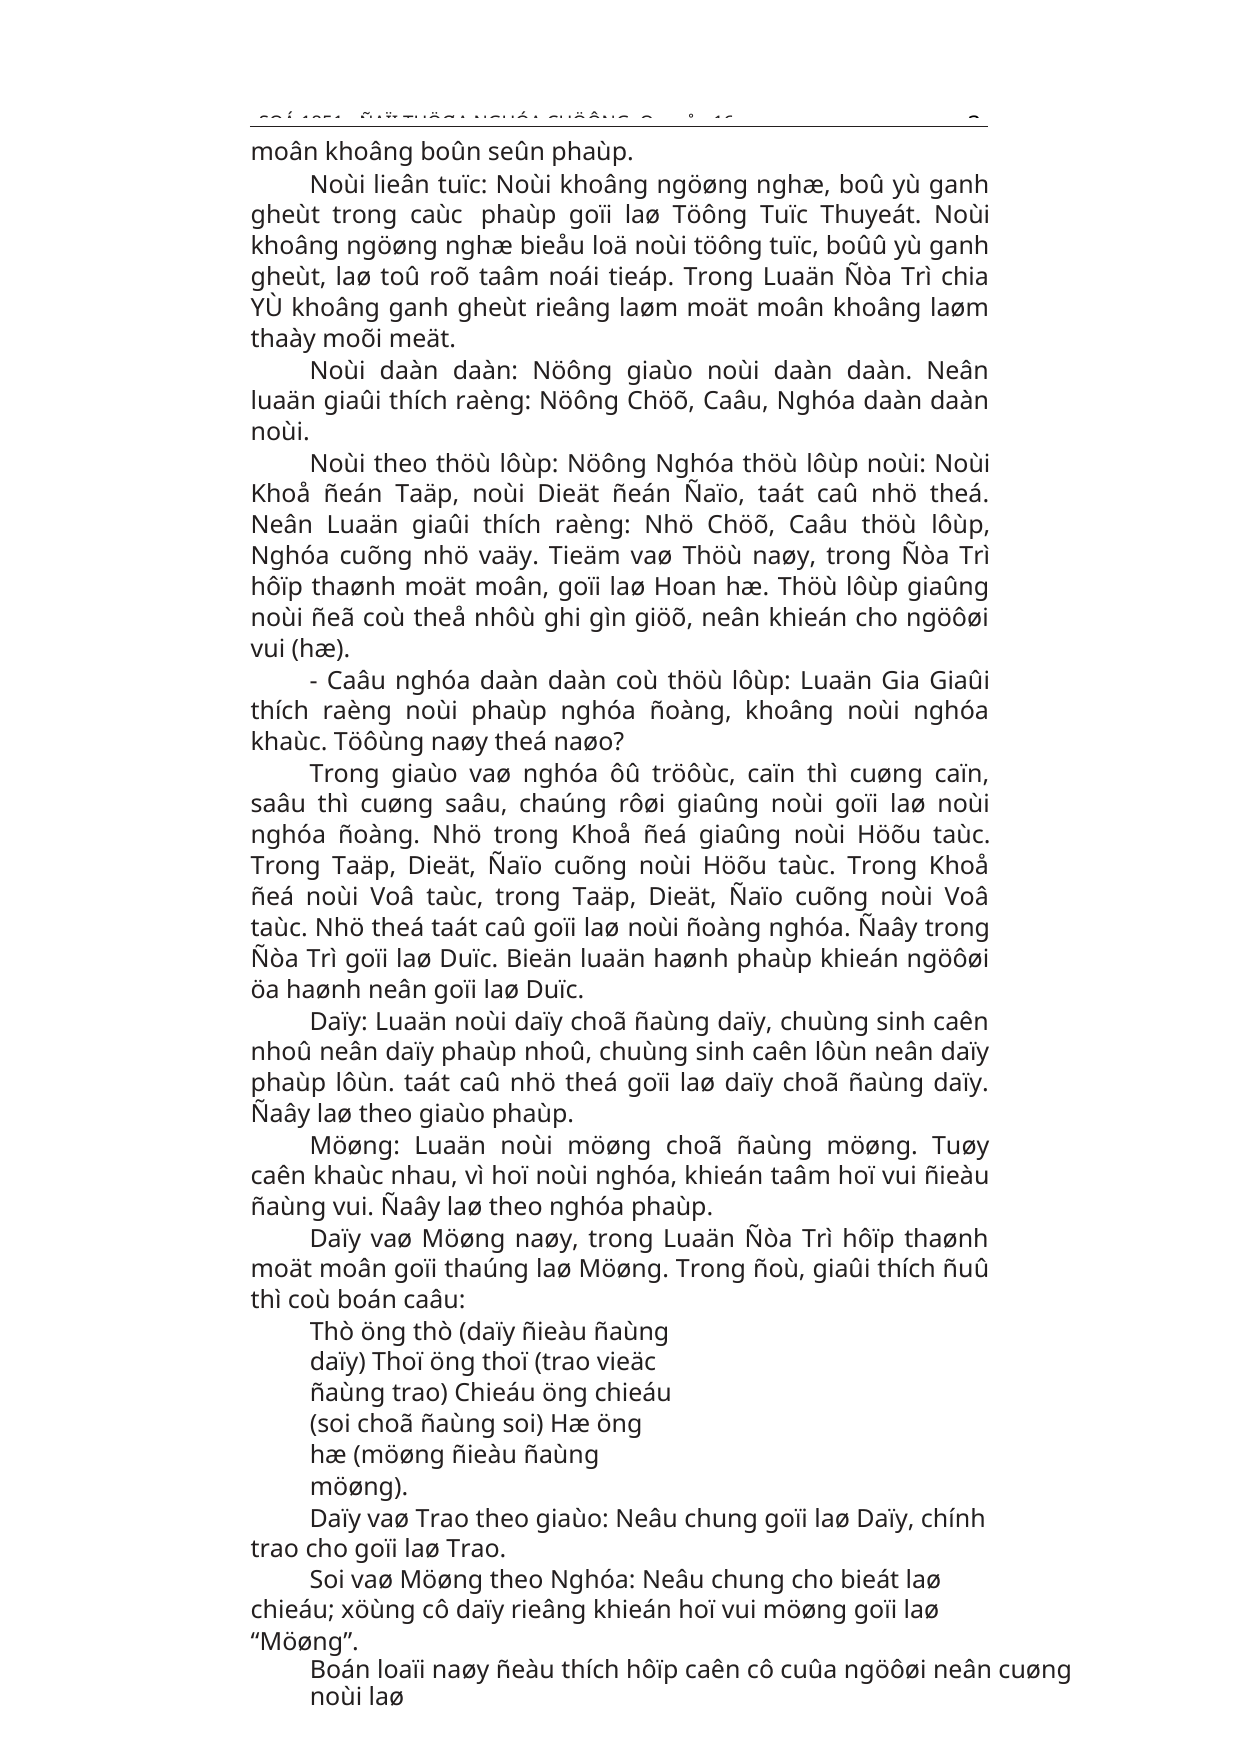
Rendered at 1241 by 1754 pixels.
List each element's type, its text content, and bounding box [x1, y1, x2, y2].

text Möøng: Luaän noùi möøng choã ñaùng möøng. Tuøy caên khaùc nhau, vì hoï noùi nghóa, khieán taâm hoï vui ñieàu ñaùng vui. Ñaây laø theo nghóa phaùp. [250, 1130, 990, 1223]
text - Caâu nghóa daàn daàn coù thöù lôùp: Luaän Gia Giaûi thích raèng noùi phaùp nghóa ñoàng, khoâng noùi nghóa khaùc. Töôùng naøy theá naøo? [250, 665, 990, 758]
text Noùi daàn daàn: Nöông giaùo noùi daàn daàn. Neân luaän giaûi thích raèng: Nöông Chöõ, Caâu, Nghóa daàn daàn noùi. [250, 354, 990, 448]
text Thò öng thò (daïy ñieàu ñaùng daïy) Thoï öng thoï (trao vieäc ñaùng trao) Chieáu öng chieáu (soi choã ñaùng soi) Hæ öng hæ (möøng ñieàu ñaùng möøng). [309, 1316, 673, 1502]
text Noùi theo thöù lôùp: Nöông Nghóa thöù lôùp noùi: Noùi Khoå ñeán Taäp, noùi Dieät ñeán Ñaïo, taát caû nhö theá. Neân Luaän giaûi thích raèng: Nhö Chöõ, Caâu thöù lôùp, Nghóa cuõng nhö vaäy. Tieäm vaø Thöù naøy, trong Ñòa Trì hôïp thaønh moät moân, goïi laø Hoan hæ. Thöù lôùp giaûng noùi ñeã coù theå nhôù ghi gìn giöõ, neân khieán cho ngöôøi vui (hæ). [250, 448, 990, 665]
text Daïy: Luaän noùi daïy choã ñaùng daïy, chuùng sinh caên nhoû neân daïy phaùp nhoû, chuùng sinh caên lôùn neân daïy phaùp lôùn. taát caû nhö theá goïi laø daïy choã ñaùng daïy. Ñaây laø theo giaùo phaùp. [250, 1006, 990, 1130]
text Trong giaùo vaø nghóa ôû tröôùc, caïn thì cuøng caïn, saâu thì cuøng saâu, chaúng rôøi giaûng noùi goïi laø noùi nghóa ñoàng. Nhö trong Khoå ñeá giaûng noùi Höõu taùc. Trong Taäp, Dieät, Ñaïo cuõng noùi Höõu taùc. Trong Khoå ñeá noùi Voâ taùc, trong Taäp, Dieät, Ñaïo cuõng noùi Voâ taùc. Nhö theá taát caû goïi laø noùi ñoàng nghóa. Ñaây trong Ñòa Trì goïi laø Duïc. Bieän luaän haønh phaùp khieán ngöôøi öa haønh neân goïi laø Duïc. [250, 758, 990, 1006]
text Soi vaø Möøng theo Nghóa: Neâu chung cho bieát laø chieáu; xöùng cô daïy rieâng khieán hoï vui möøng goïi laø “Möøng”. [250, 1564, 995, 1657]
text Daïy vaø Trao theo giaùo: Neâu chung goïi laø Daïy, chính trao cho goïi laø Trao. [250, 1502, 995, 1564]
text Daïy vaø Möøng naøy, trong Luaän Ñòa Trì hôïp thaønh moät moân goïi thaúng laø Möøng. Trong ñoù, giaûi thích ñuû thì coù boán caâu: [250, 1223, 990, 1316]
text Noùi lieân tuïc: Noùi khoâng ngöøng nghæ, boû yù ganh gheùt trong caùc phaùp goïi laø Töông Tuïc Thuyeát. Noùi khoâng ngöøng nghæ bieåu loä noùi töông tuïc, boûû yù ganh gheùt, laø toû roõ taâm noái tieáp. Trong Luaän Ñòa Trì chia YÙ khoâng ganh gheùt rieâng laøm moät moân khoâng laøm thaày moõi meät. [250, 168, 990, 354]
text Boán loaïi naøy ñeàu thích hôïp caên cô cuûa ngöôøi neân cuøng noùi laø [309, 1657, 1092, 1710]
text moân khoâng boûn seûn phaùp. [250, 134, 1092, 167]
